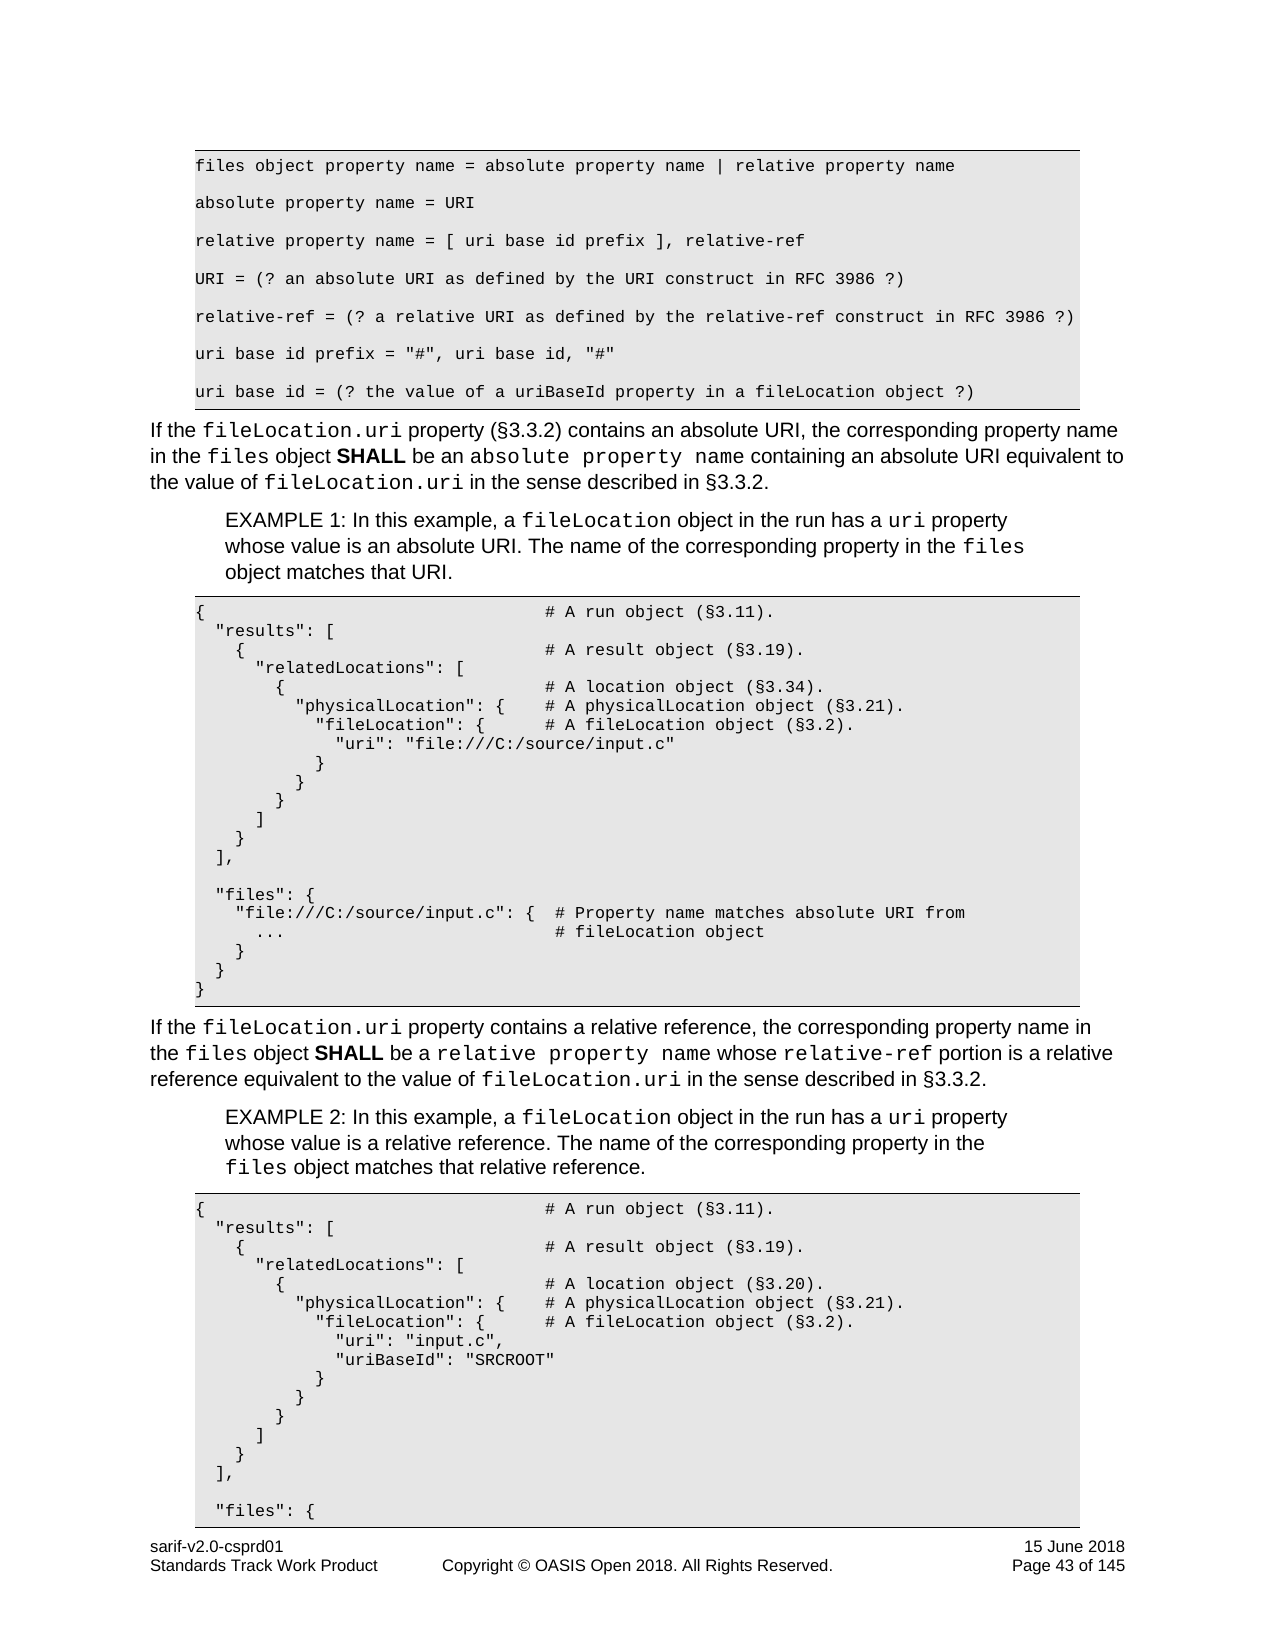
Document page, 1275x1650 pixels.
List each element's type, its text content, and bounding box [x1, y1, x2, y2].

text ... # fileLocation object [195, 917, 1080, 936]
text EXAMPLE 2: In this example, a fileLocation object in the run has a uri property whose value is a relative reference. The name of the corresponding property in the files object matches that relative reference. [225, 1105, 1050, 1181]
text "uri": "input.c", [195, 1325, 1080, 1344]
text } [195, 954, 1080, 973]
text ], [195, 841, 1080, 860]
text "physicalLocation": { # A physicalLocation object (§3.21). [195, 690, 1080, 709]
text { # A location object (§3.20). [195, 1268, 1080, 1287]
text "relatedLocations": [ [195, 653, 1080, 672]
text "file:///C:/source/input.c": { # Property name matches absolute URI from [195, 898, 1080, 917]
text } [195, 936, 1080, 954]
text ] [195, 803, 1080, 822]
text EXAMPLE 1: In this example, a fileLocation object in the run has a uri property whose value is an absolute URI. The name of the corresponding property in the files object matches that URI. [225, 508, 1050, 584]
text "fileLocation": { # A fileLocation object (§3.2). [195, 1306, 1080, 1325]
text { # A run object (§3.11). [195, 1194, 1080, 1212]
text "files": { [195, 1495, 1080, 1527]
text "fileLocation": { # A fileLocation object (§3.2). [195, 709, 1080, 728]
text ], [195, 1457, 1080, 1476]
text } [195, 1401, 1080, 1419]
text absolute property name = URI [195, 188, 1080, 207]
text ] [195, 1419, 1080, 1438]
text } [195, 1382, 1080, 1401]
text uri base id prefix = "#", uri base id, "#" [195, 338, 1080, 357]
text If the fileLocation.uri property contains a relative reference, the corresponding property name in the files object SHALL be a relative property name whose relative-ref portion is a relative reference equivalent to the value of fileLocation.uri in the sense described in §3.3.2. [150, 1015, 1125, 1092]
text } [195, 766, 1080, 785]
text "relatedLocations": [ [195, 1250, 1080, 1268]
text uri base id = (? the value of a uriBaseId property in a fileLocation object ?) [195, 376, 1080, 409]
text } [195, 1363, 1080, 1382]
text } [195, 785, 1080, 803]
text { # A result object (§3.19). [195, 1231, 1080, 1250]
text } [195, 973, 1080, 1006]
text If the fileLocation.uri property (§3.3.2) contains an absolute URI, the corresponding property name in the files object SHALL be an absolute property name containing an absolute URI equivalent to the value of fileLocation.uri in the sense described in §3.3.2. [150, 418, 1125, 496]
text relative-ref = (? a relative URI as defined by the relative-ref construct in RFC 3986 ?) [195, 301, 1080, 320]
text files object property name = absolute property name | relative property name [195, 151, 1080, 169]
text "results": [ [195, 1212, 1080, 1231]
text } [195, 747, 1080, 766]
text { # A result object (§3.19). [195, 634, 1080, 653]
text "uriBaseId": "SRCROOT" [195, 1344, 1080, 1363]
text } [195, 1438, 1080, 1457]
text "uri": "file:///C:/source/input.c" [195, 728, 1080, 747]
text { # A run object (§3.11). [195, 597, 1080, 615]
text "results": [ [195, 615, 1080, 634]
text relative property name = [ uri base id prefix ], relative-ref [195, 225, 1080, 244]
text { # A location object (§3.34). [195, 672, 1080, 690]
text URI = (? an absolute URI as defined by the URI construct in RFC 3986 ?) [195, 263, 1080, 282]
text "physicalLocation": { # A physicalLocation object (§3.21). [195, 1287, 1080, 1306]
text "files": { [195, 879, 1080, 898]
text } [195, 822, 1080, 841]
